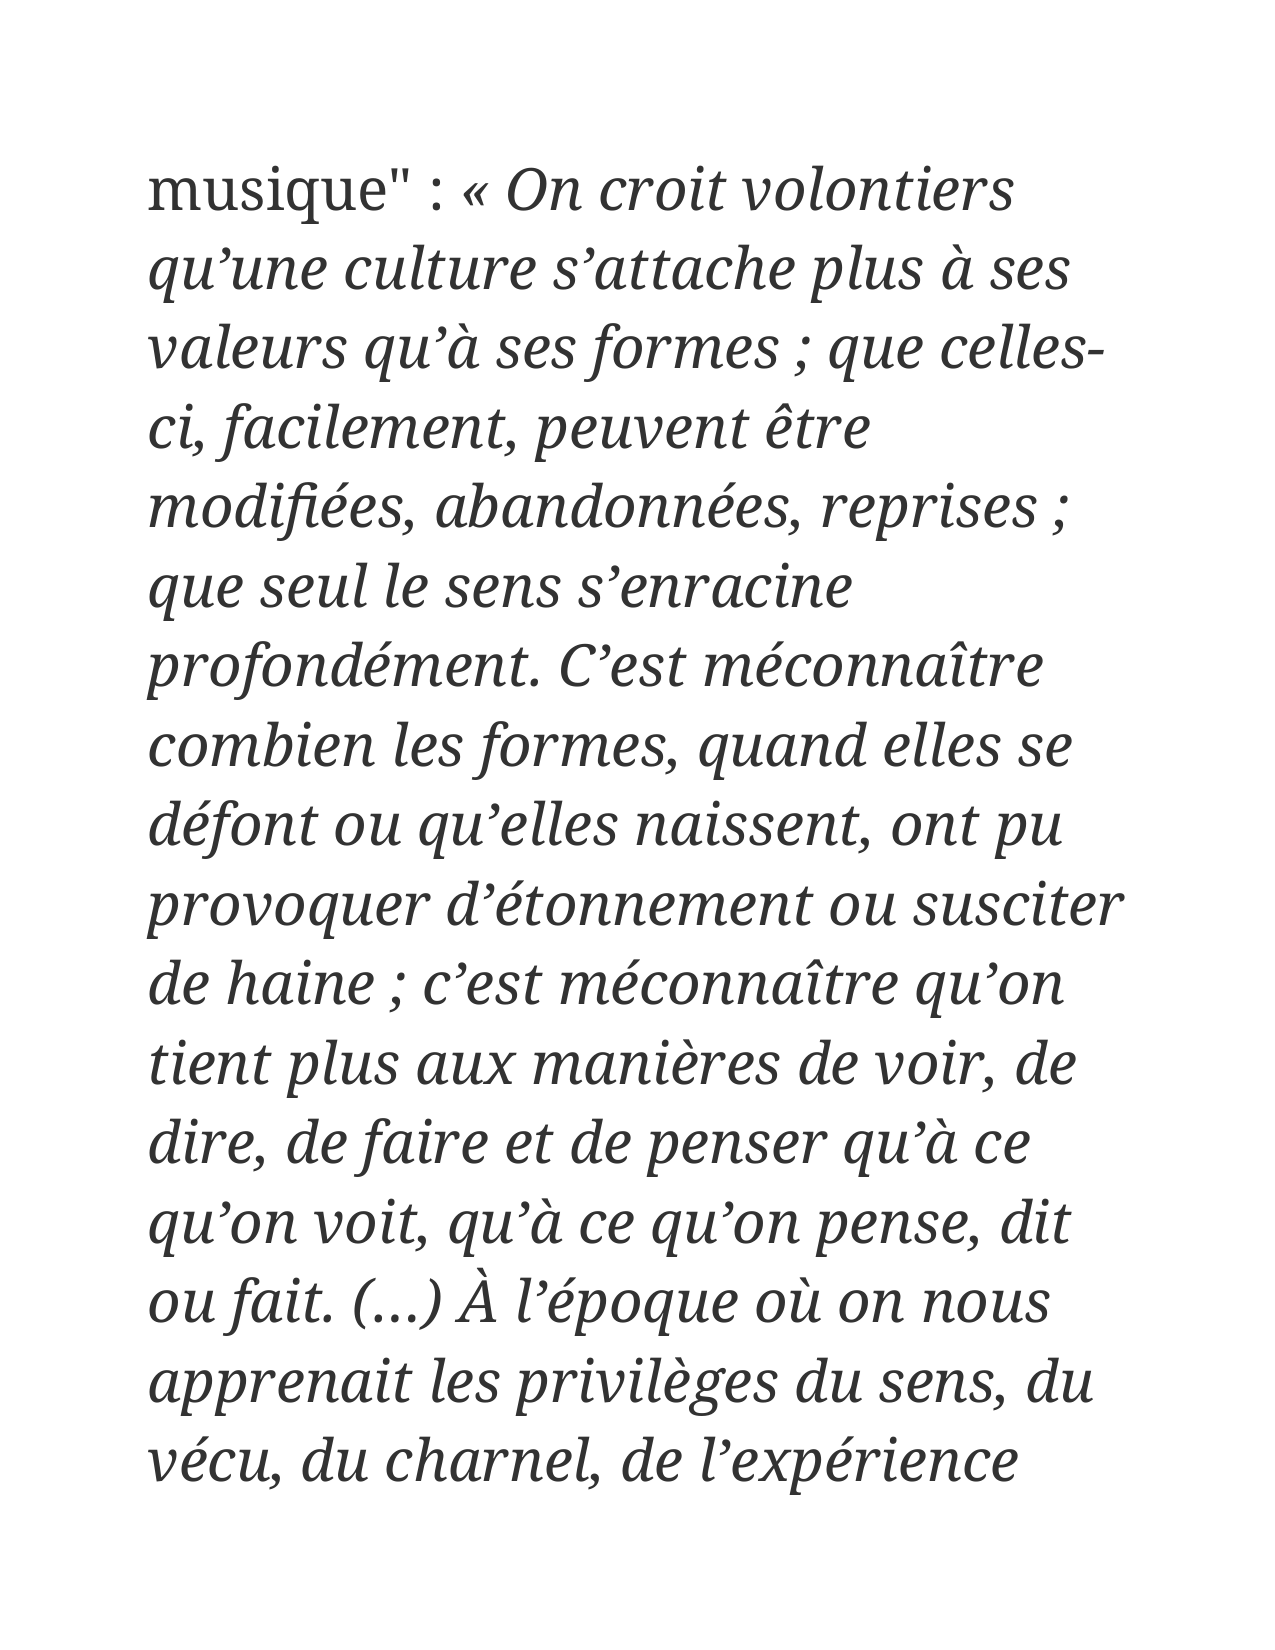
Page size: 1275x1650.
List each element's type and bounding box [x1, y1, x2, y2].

text [148, 148, 1127, 1499]
